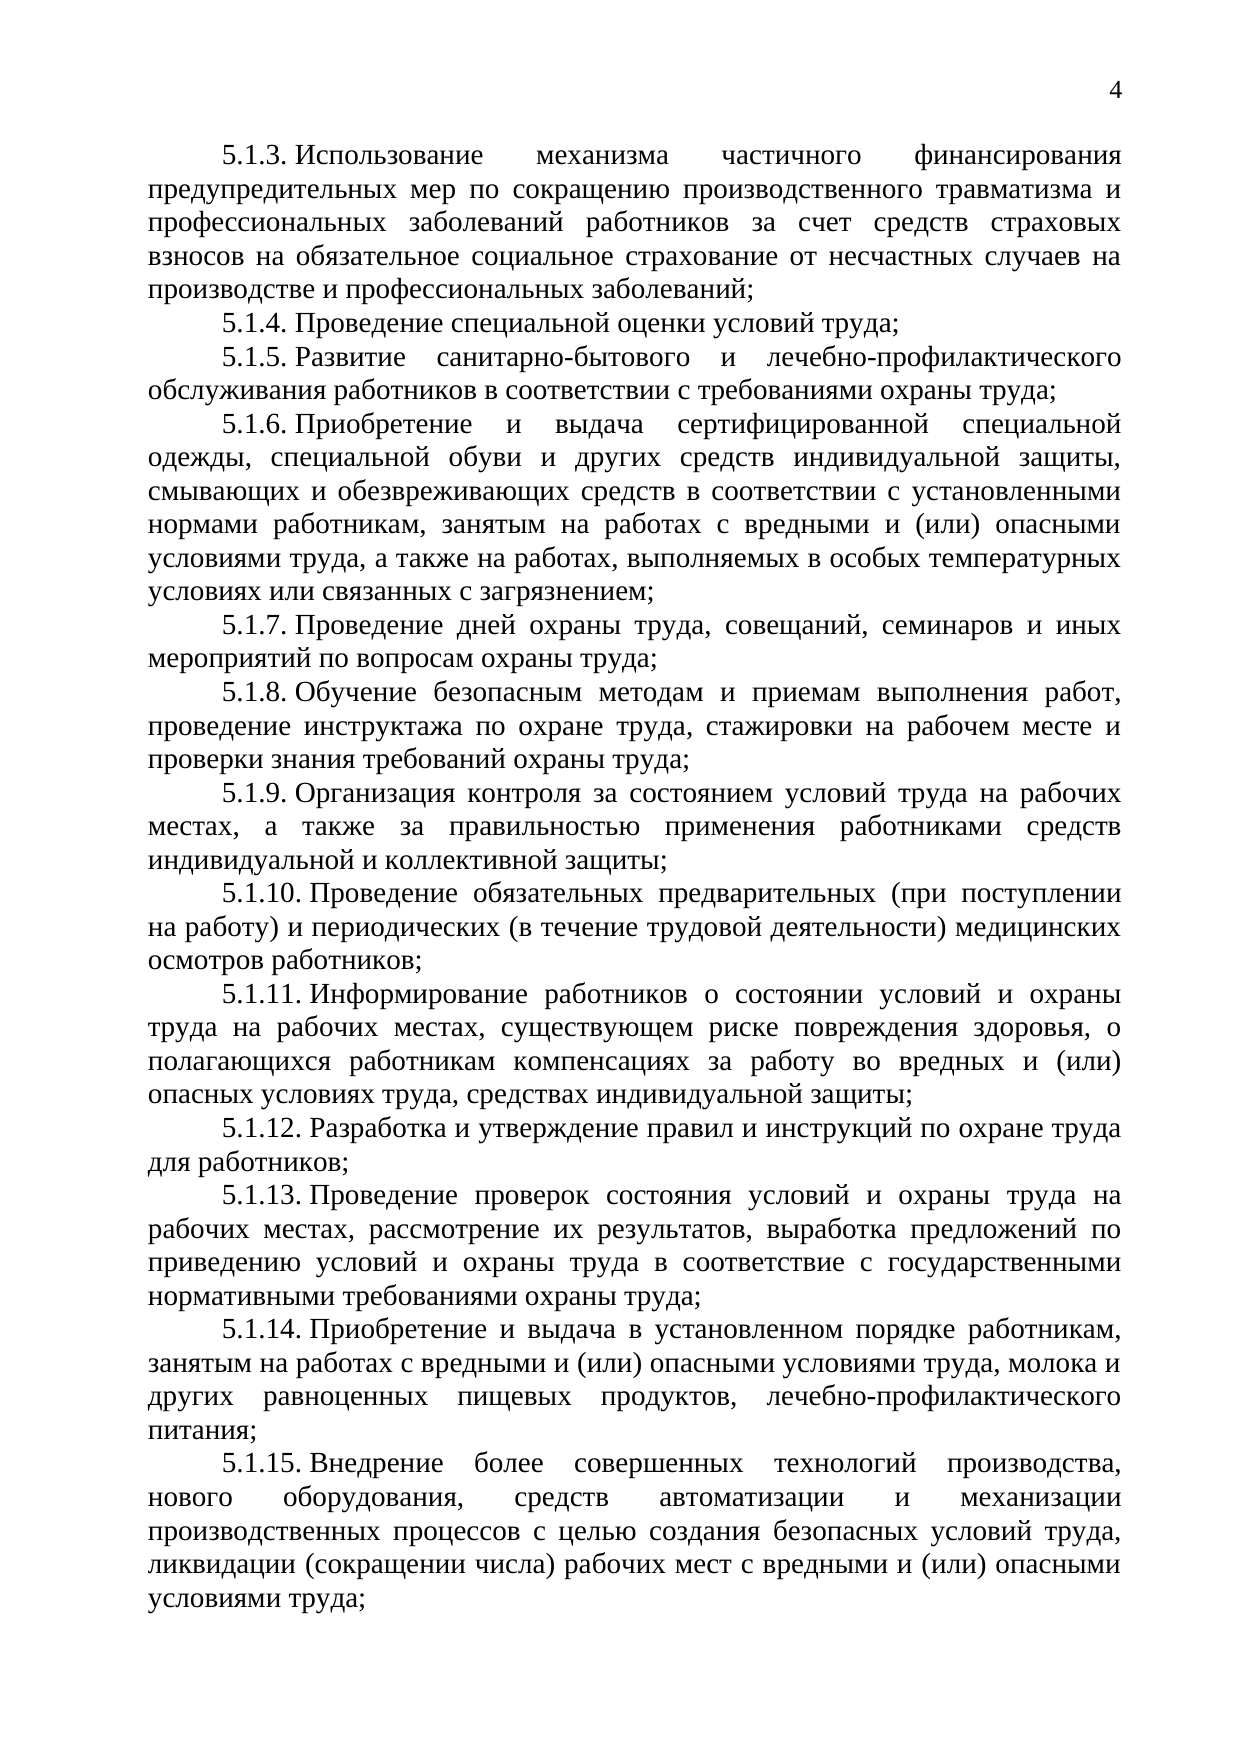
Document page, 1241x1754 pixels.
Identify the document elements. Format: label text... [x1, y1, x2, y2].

text 5.1.4. Проведение специальной оценки условий труда; [148, 305, 1122, 339]
text 5.1.6. Приобретение и выдача сертифицированной специальной одежды, специальной обуви и других средств индивидуальной защиты, смывающих и обезвреживающих средств в соответствии с установленными нормами работникам, занятым на работах с вредными и (или) опасными условиями труда, а также на работах, выполняемых в особых температурных условиях или связанных с загрязнением; [148, 406, 1122, 607]
text 5.1.5. Развитие санитарно-бытового и лечебно-профилактического обслуживания работников в соответствии с требованиями охраны труда; [148, 339, 1122, 406]
text 5.1.15. Внедрение более совершенных технологий производства, нового оборудования, средств автоматизации и механизации производственных процессов с целью создания безопасных условий труда, ликвидации (сокращении числа) рабочих мест с вредными и (или) опасными условиями труда; [148, 1446, 1122, 1613]
text 5.1.3. Использование механизма частичного финансирования предупредительных мер по сокращению производственного травматизма и профессиональных заболеваний работников за счет средств страховых взносов на обязательное социальное страхование от несчастных случаев на производстве и профессиональных заболеваний; [148, 137, 1122, 305]
text 5.1.9. Организация контроля за состоянием условий труда на рабочих местах, а также за правильностью применения работниками средств индивидуальной и коллективной защиты; [148, 775, 1122, 875]
text 5.1.7. Проведение дней охраны труда, совещаний, семинаров и иных мероприятий по вопросам охраны труда; [148, 607, 1122, 674]
text 5.1.13. Проведение проверок состояния условий и охраны труда на рабочих местах, рассмотрение их результатов, выработка предложений по приведению условий и охраны труда в соответствие с государственными нормативными требованиями охраны труда; [148, 1177, 1122, 1311]
text 5.1.11. Информирование работников о состоянии условий и охраны труда на рабочих местах, существующем риске повреждения здоровья, о полагающихся работникам компенсациях за работу во вредных и (или) опасных условиях труда, средствах индивидуальной защиты; [148, 976, 1122, 1110]
text 5.1.10. Проведение обязательных предварительных (при поступлении на работу) и периодических (в течение трудовой деятельности) медицинских осмотров работников; [148, 875, 1122, 976]
text 5.1.12. Разработка и утверждение правил и инструкций по охране труда для работников; [148, 1110, 1122, 1177]
text 5.1.14. Приобретение и выдача в установленном порядке работникам, занятым на работах с вредными и (или) опасными условиями труда, молока и других равноценных пищевых продуктов, лечебно-профилактического питания; [148, 1311, 1122, 1446]
text 5.1.8. Обучение безопасным методам и приемам выполнения работ, проведение инструктажа по охране труда, стажировки на рабочем месте и проверки знания требований охраны труда; [148, 674, 1122, 775]
